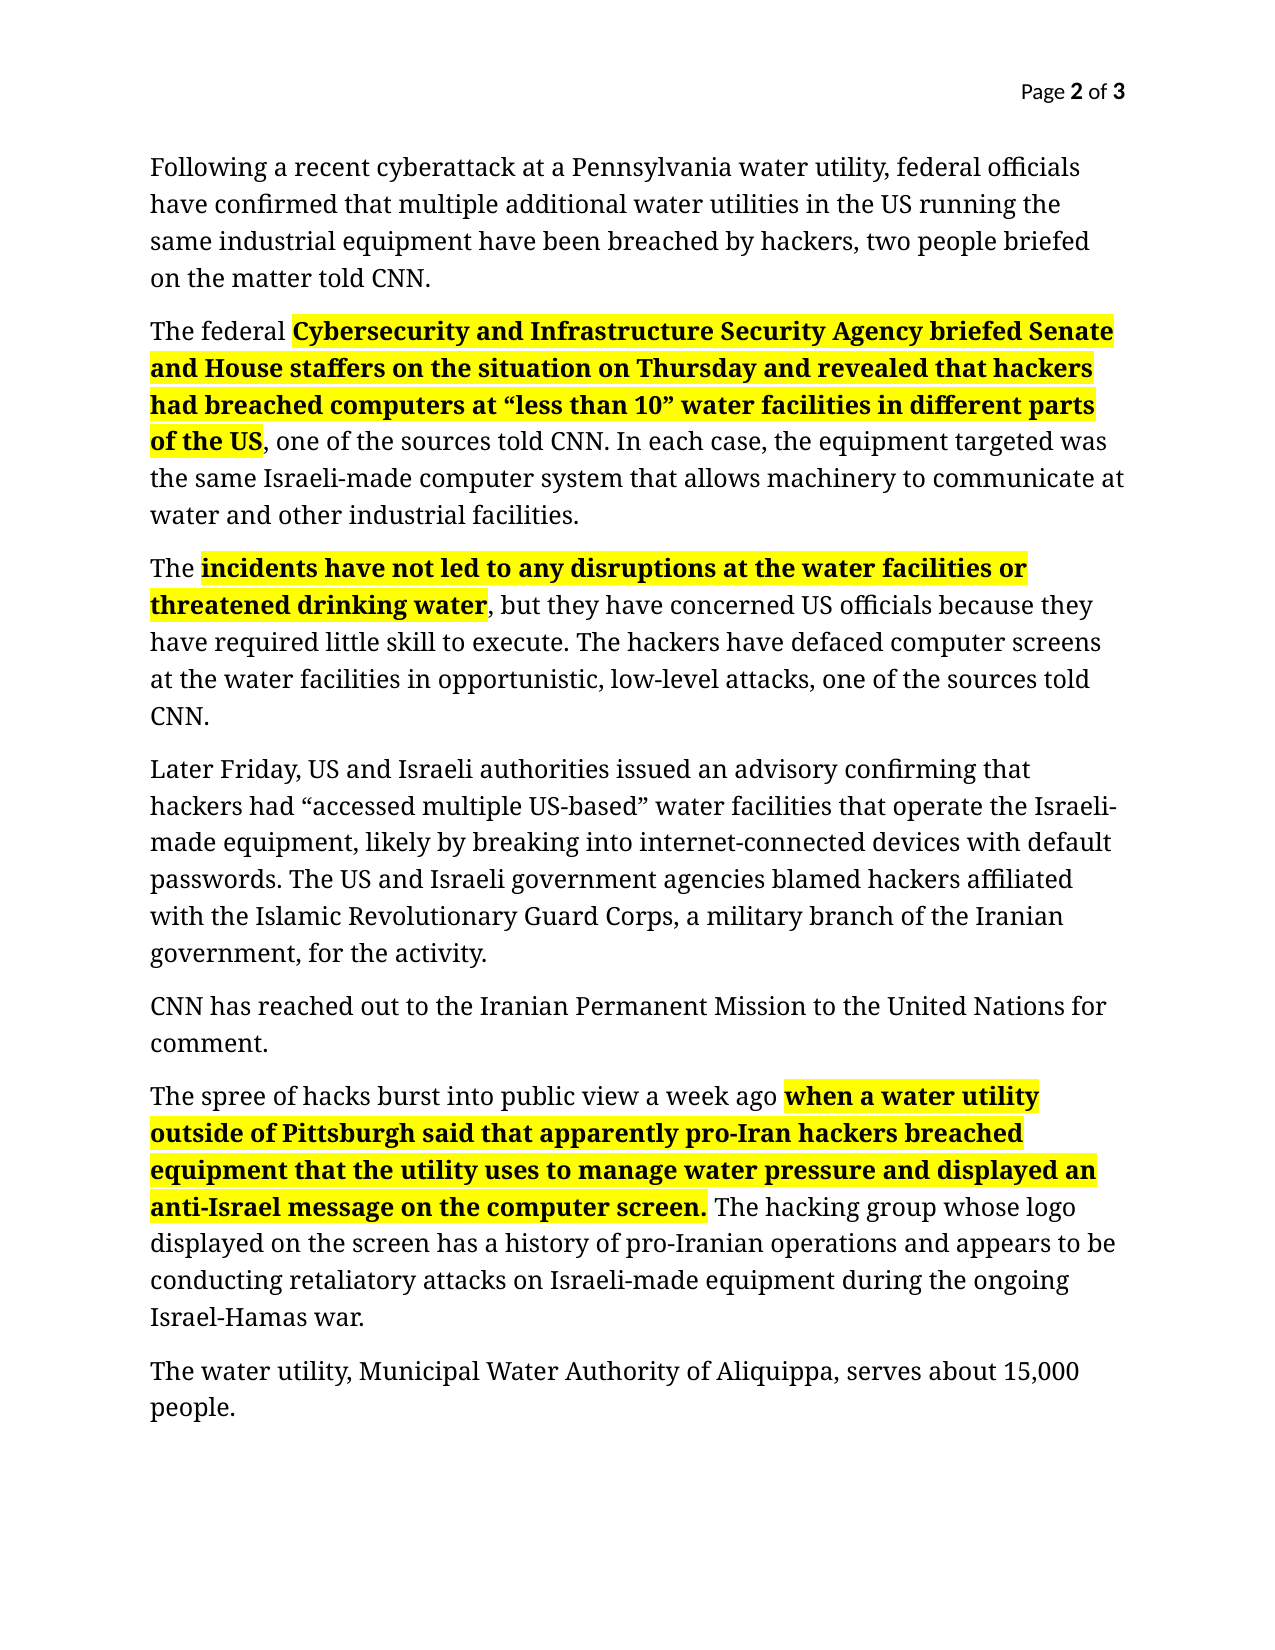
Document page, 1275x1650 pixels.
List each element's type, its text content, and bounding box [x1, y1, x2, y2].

text The spree of hacks burst into public view a week ago when a water utility outside of Pittsburgh said that apparently pro-Iran hackers breached equipment that the utility uses to manage water pressure and displayed an anti-Israel message on the computer screen. The hacking group whose logo displayed on the screen has a history of pro-Iranian operations and appears to be conducting retaliatory attacks on Israeli-made equipment during the ongoing Israel-Hamas war. [150, 1079, 1125, 1334]
text The incidents have not led to any disruptions at the water facilities or threatened drinking water, but they have concerned US officials because they have required little skill to execute. The hackers have defaced computer screens at the water facilities in opportunistic, low-level attacks, one of the sources told CNN. [150, 551, 1125, 732]
text The federal Cybersecurity and Infrastructure Security Agency briefed Senate and House staffers on the situation on Thursday and revealed that hackers had breached computers at “less than 10” water facilities in different parts of the US, one of the sources told CNN. In each case, the equipment targeted was the same Israeli-made computer system that allows machinery to communicate at water and other industrial facilities. [150, 314, 1125, 532]
text Later Friday, US and Israeli authorities issued an advisory confirming that hackers had “accessed multiple US-based” water facilities that operate the Israeli-made equipment, likely by breaking into internet-connected devices with default passwords. The US and Israeli government agencies blamed hackers affiliated with the Islamic Revolutionary Guard Corps, a military branch of the Iranian government, for the activity. [150, 752, 1125, 969]
text Following a recent cyberattack at a Pennsylvania water utility, federal officials have confirmed that multiple additional water utilities in the US running the same industrial equipment have been breached by hackers, two people briefed on the matter told CNN. [150, 150, 1125, 294]
text CNN has reached out to the Iranian Permanent Mission to the United Nations for comment. [150, 989, 1125, 1060]
text The water utility, Municipal Water Authority of Aliquippa, serves about 15,000 people. [150, 1353, 1125, 1424]
